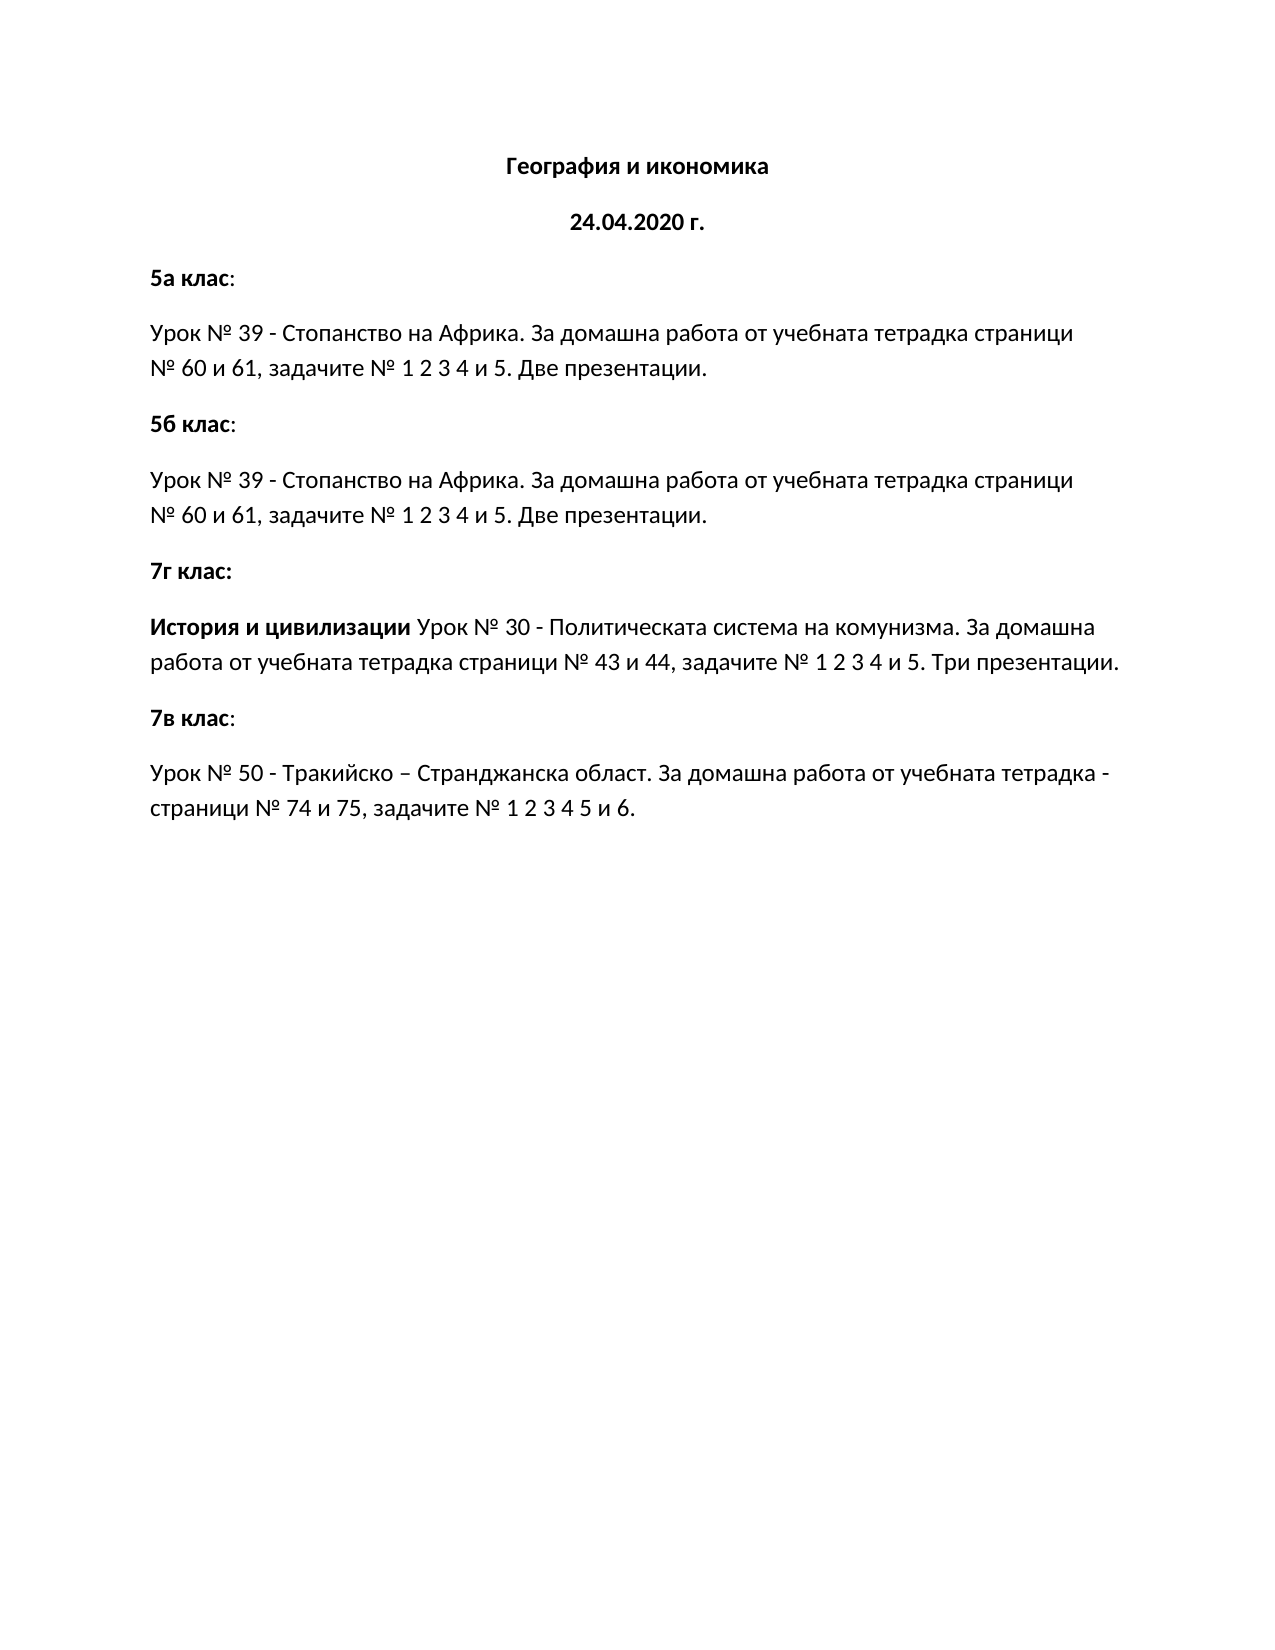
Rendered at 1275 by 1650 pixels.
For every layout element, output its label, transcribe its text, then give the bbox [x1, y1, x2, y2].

text Урок № 39 - Стопанство на Африка. За домашна работа от учебната тетрадка страници № 60 и 61, задачите № 1 2 3 4 и 5. Две презентации. [150, 464, 1125, 530]
text История и цивилизации Урок № 30 - Политическата система на комунизма. За домашна работа от учебната тетрадка страници № 43 и 44, задачите № 1 2 3 4 и 5. Три презентации. [150, 611, 1125, 676]
text 24.04.2020 г. [150, 206, 1125, 236]
text 7г клас: [150, 555, 1125, 586]
text 5б клас: [150, 408, 1125, 439]
text 5а клас: [150, 262, 1125, 292]
text Урок № 50 - Тракийско – Странджанска област. За домашна работа от учебната тетрадка - страници № 74 и 75, задачите № 1 2 3 4 5 и 6. [150, 757, 1125, 823]
text География и икономика [150, 150, 1125, 181]
text Урок № 39 - Стопанство на Африка. За домашна работа от учебната тетрадка страници № 60 и 61, задачите № 1 2 3 4 и 5. Две презентации. [150, 317, 1125, 383]
text 7в клас: [150, 702, 1125, 732]
